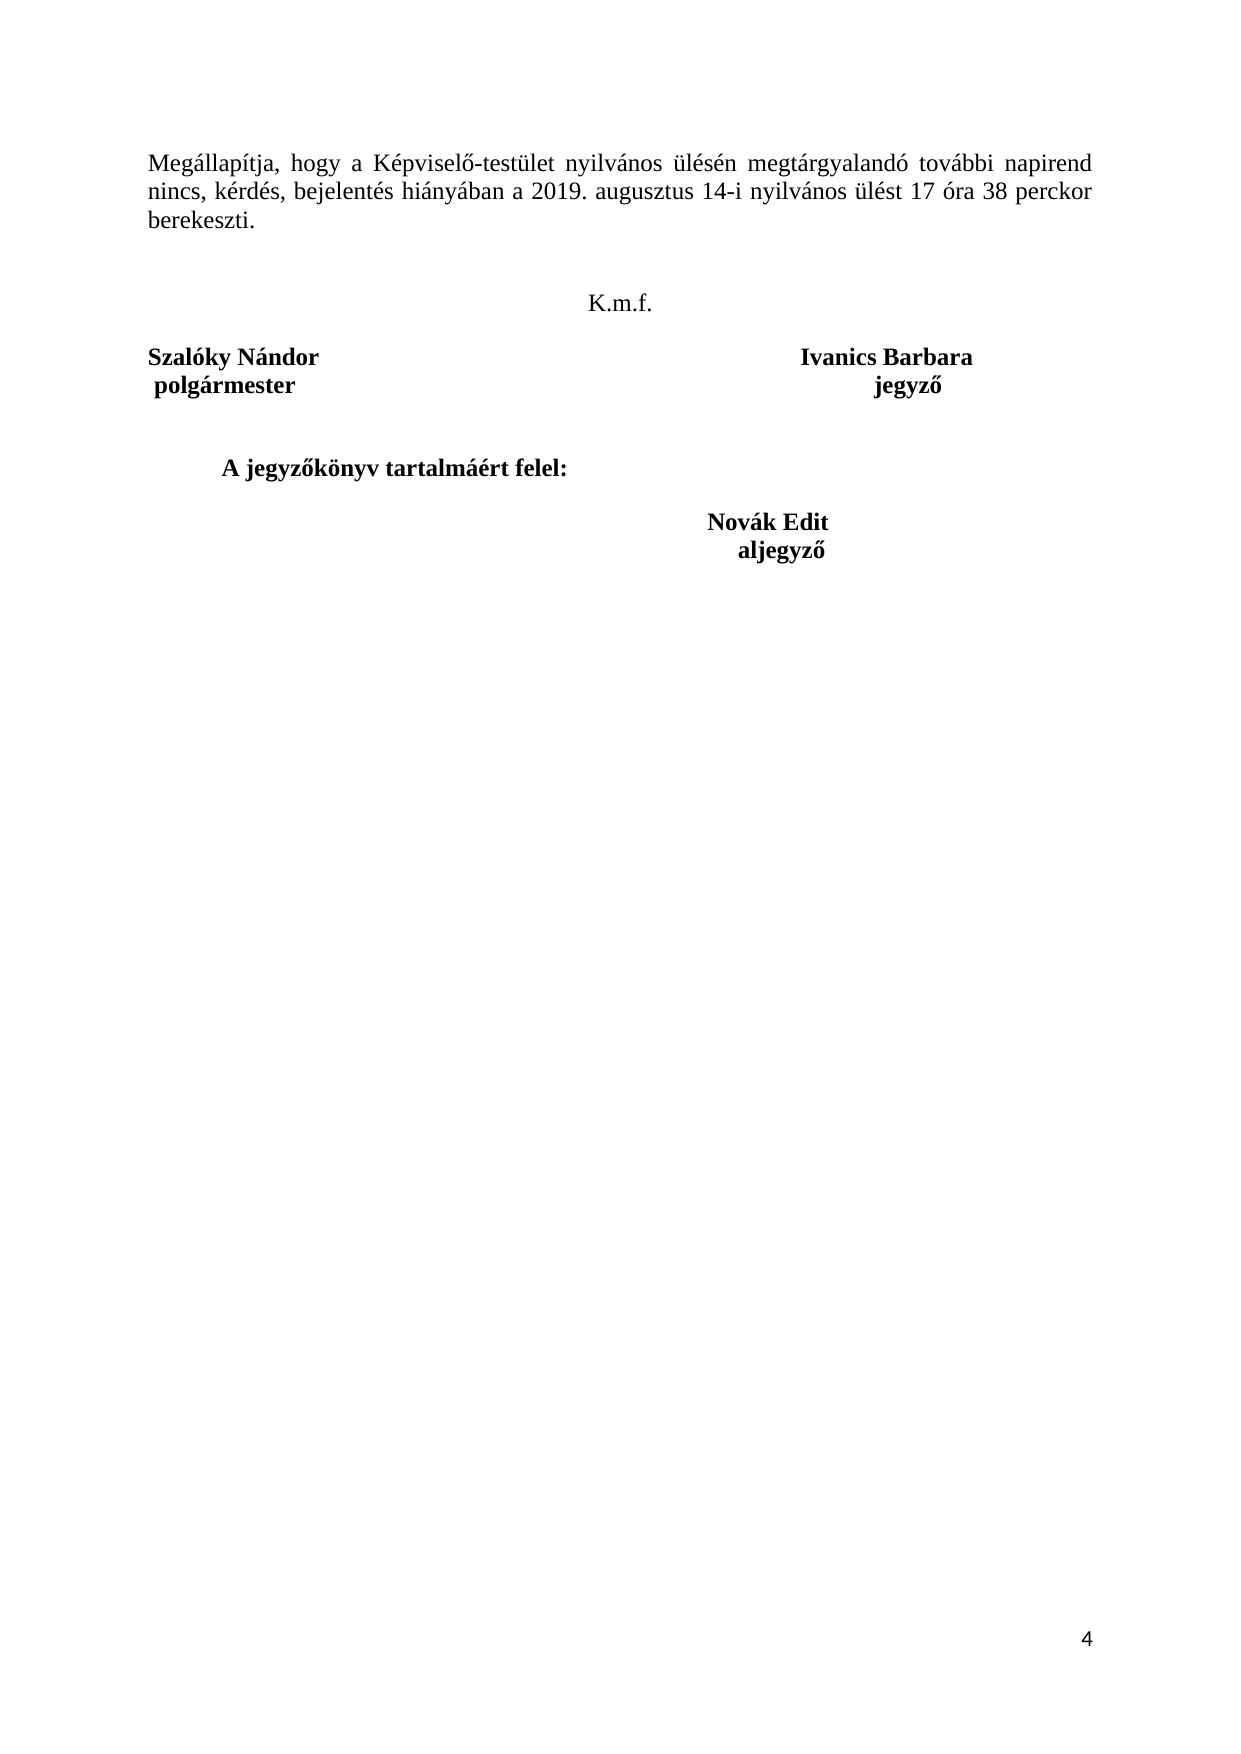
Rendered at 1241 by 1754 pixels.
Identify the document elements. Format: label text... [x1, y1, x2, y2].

text Megállapítja, hogy a Képviselő-testület nyilvános ülésén megtárgyalandó további napirend nincs, kérdés, bejelentés hiányában a 2019. augusztus 14-i nyilvános ülést 17 óra 38 perckor berekeszti. [148, 148, 1093, 234]
text Szalóky Nándor Ivanics Barbara [148, 342, 1093, 370]
text polgármester jegyző [148, 370, 1093, 399]
text Novák Edit [369, 507, 1093, 536]
text K.m.f. [148, 288, 1093, 316]
text aljegyző [664, 536, 1093, 564]
text A jegyzőkönyv tartalmáért felel: [148, 453, 1093, 482]
